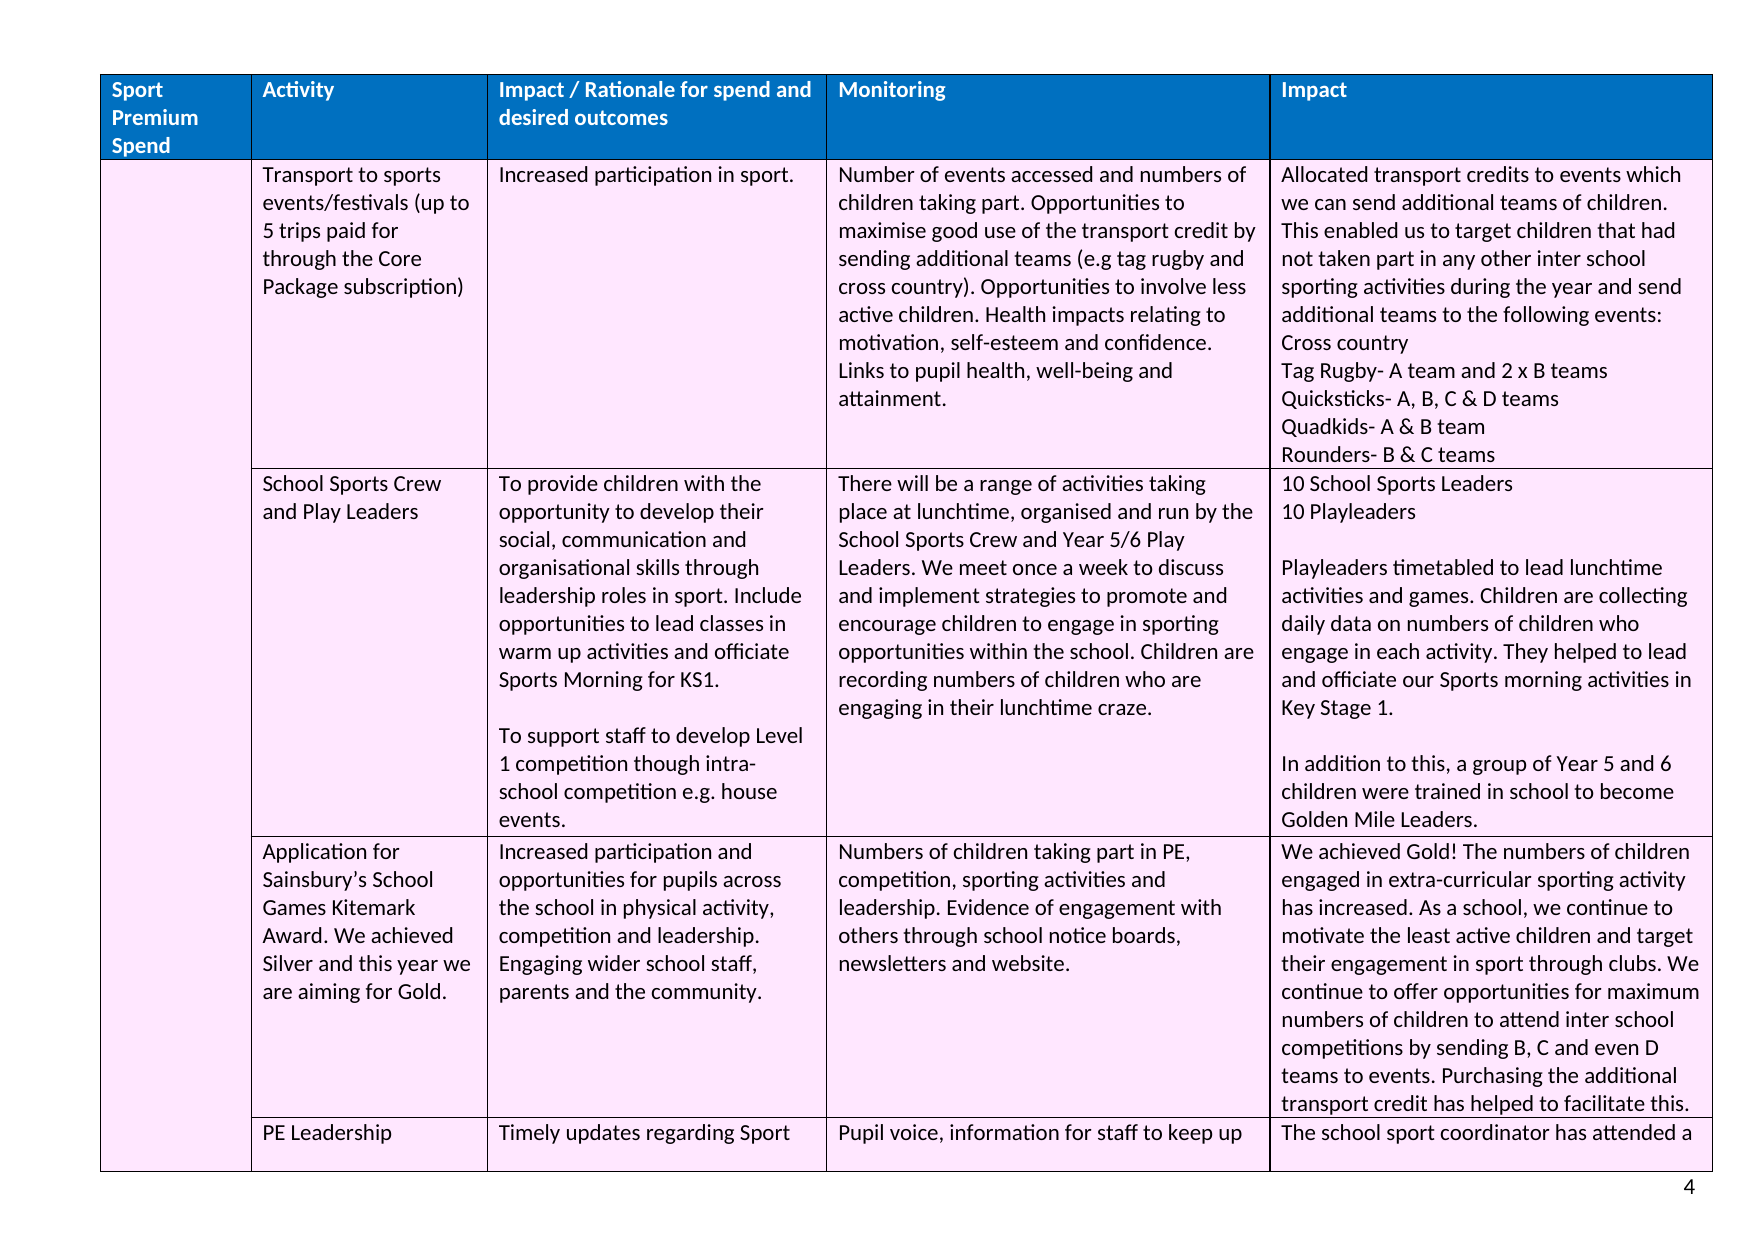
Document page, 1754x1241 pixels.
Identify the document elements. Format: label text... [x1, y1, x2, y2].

table_cell Application for Sainsbury’s School Games Kitemark Award. We achieved Silver and this year we are aiming for Gold. [252, 837, 487, 1117]
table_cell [1271, 1118, 1712, 1171]
table_header Monitoring [827, 75, 1269, 159]
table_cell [827, 1118, 1269, 1171]
table_header Impact [1271, 75, 1712, 159]
table_header Activity [252, 75, 487, 159]
table_cell To provide children with the opportunity to develop their social, communication and organisational skills through leadership roles in sport. Include opportunities to lead classes in warm up activities and officiate Sports Morning for KS1. To support staff to develop Level 1 competition though intra-school competition e.g. house events. [488, 469, 826, 836]
table_cell PE Leadership Meetings [252, 1118, 487, 1171]
table_cell Number of events accessed and numbers of children taking part. Opportunities to maximise good use of the transport credit by sending additional teams (e.g tag rugby and cross country). Opportunities to involve less active children. Health impacts relating to motivation, self-esteem and confidence. Links to pupil health, well-being and attainment. [827, 160, 1269, 468]
table_cell 10 School Sports Leaders 10 Playleaders Playleaders timetabled to lead lunchtime activities and games. Children are collecting daily data on numbers of children who engage in each activity. They helped to lead and officiate our Sports morning activities in Key Stage 1. In addition to this, a group of Year 5 and 6 children were trained in school to become Golden Mile Leaders. [1271, 469, 1712, 836]
table_cell Increased participation in sport. [488, 160, 826, 468]
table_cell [488, 1118, 826, 1171]
table_cell Allocated transport credits to events which we can send additional teams of children. This enabled us to target children that had not taken part in any other inter school sporting activities during the year and send additional teams to the following events: Cross country Tag Rugby- A team and 2 x B teams Quicksticks- A, B, C & D teams Quadkids- A & B team Rounders- B & C teams [1271, 160, 1712, 468]
table_cell Numbers of children taking part in PE, competition, sporting activities and leadership. Evidence of engagement with others through school notice boards, newsletters and website. [827, 837, 1269, 1117]
table_cell Transport to sports events/festivals (up to 5 trips paid for through the Core Package subscription) [252, 160, 487, 468]
table_header Impact / Rationale for spend and desired outcomes [488, 75, 826, 159]
table_header Sport Premium Spend [101, 75, 251, 159]
table_cell There will be a range of activities taking place at lunchtime, organised and run by the School Sports Crew and Year 5/6 Play Leaders. We meet once a week to discuss and implement strategies to promote and encourage children to engage in sporting opportunities within the school. Children are recording numbers of children who are engaging in their lunchtime craze. [827, 469, 1269, 836]
table_cell We achieved Gold! The numbers of children engaged in extra-curricular sporting activity has increased. As a school, we continue to motivate the least active children and target their engagement in sport through clubs. We continue to offer opportunities for maximum numbers of children to attend inter school competitions by sending B, C and even D teams to events. Purchasing the additional transport credit has helped to facilitate this. [1271, 837, 1712, 1117]
table_cell Increased participation and opportunities for pupils across the school in physical activity, competition and leadership. Engaging wider school staff, parents and the community. [488, 837, 826, 1117]
table_cell School Sports Crew and Play Leaders [252, 469, 487, 836]
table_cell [101, 160, 251, 1171]
